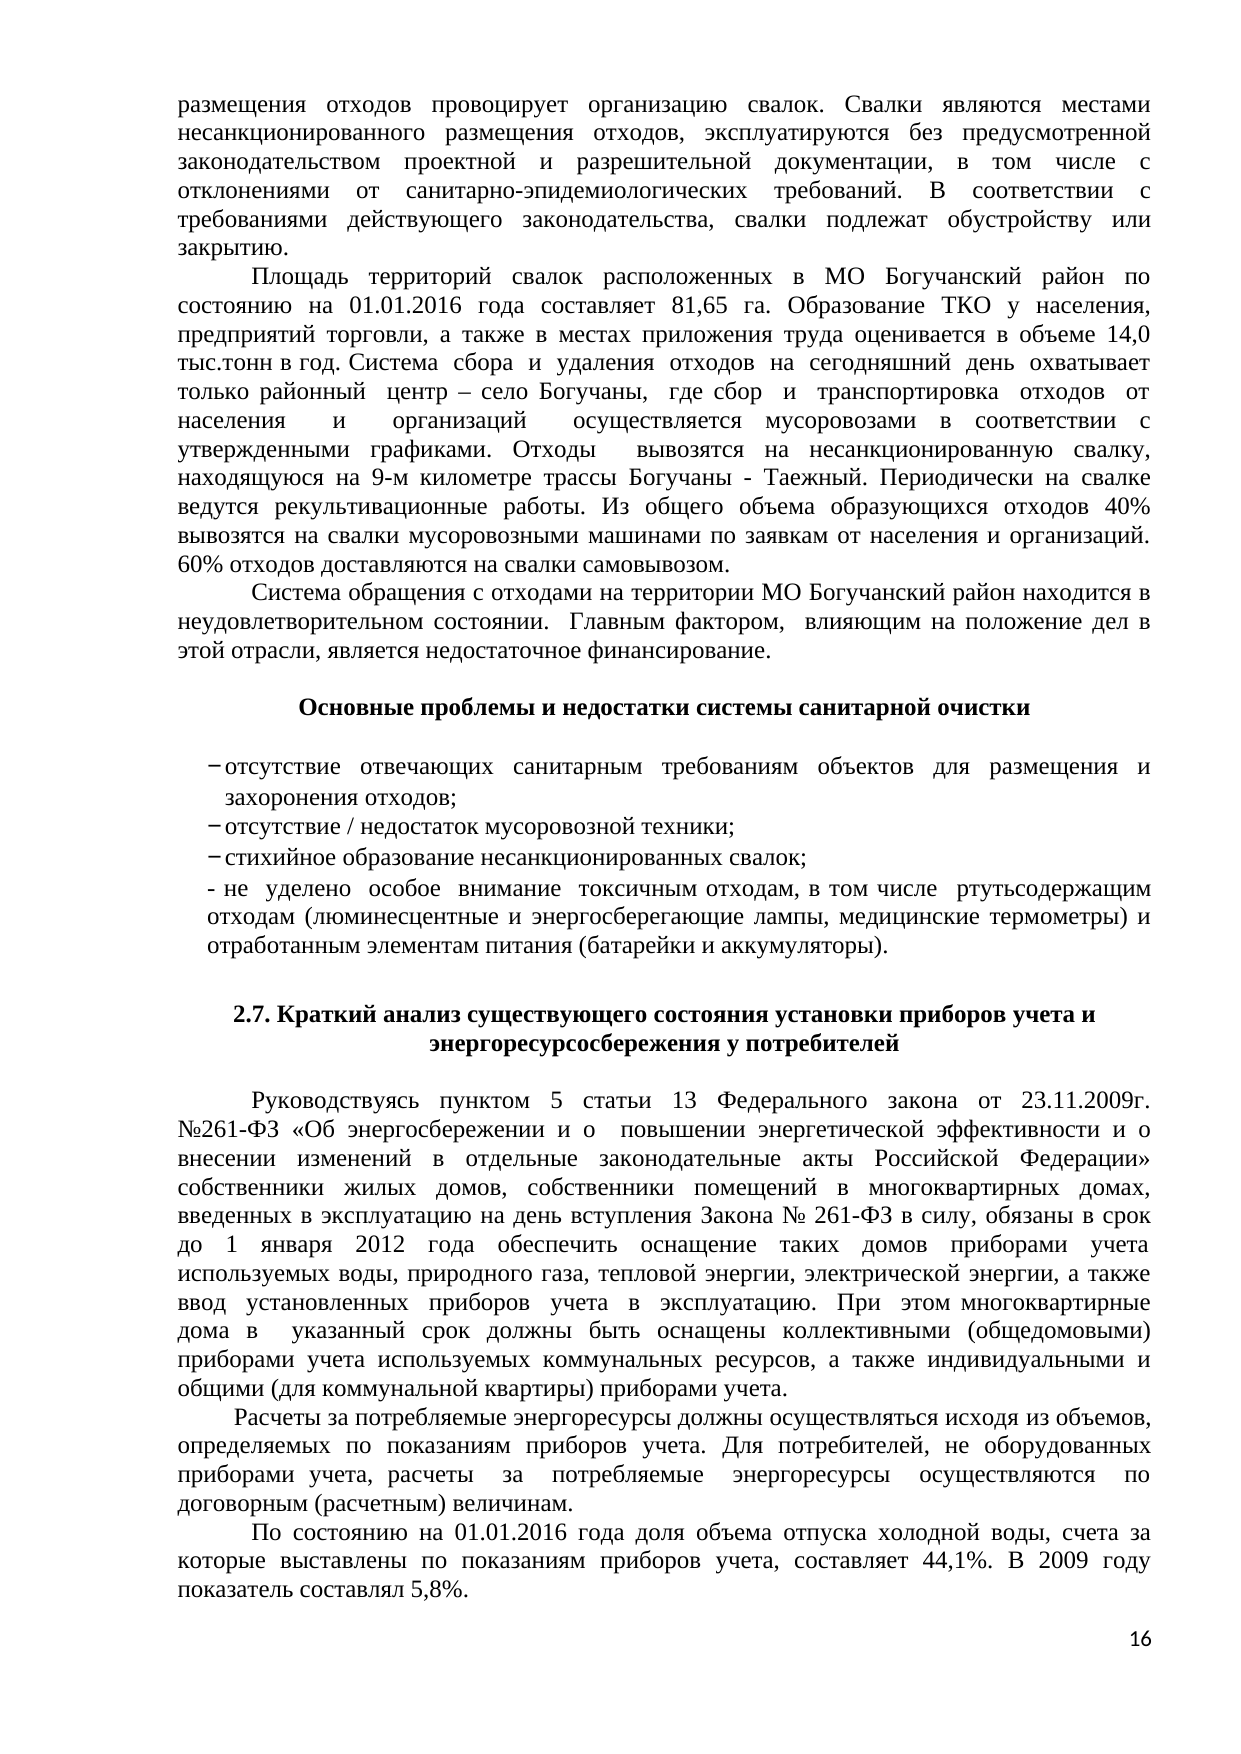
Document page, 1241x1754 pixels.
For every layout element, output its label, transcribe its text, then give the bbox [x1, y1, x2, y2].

list отсутствие отвечающих санитарным требованиям объектов для размещения и захоронения отходов; [207, 751, 1152, 811]
text Основные проблемы и недостатки системы санитарной очистки [177, 692, 1152, 721]
text Расчеты за потребляемые энергоресурсы должны осуществляться исходя из объемов, определяемых по показаниям приборов учета. Для потребителей, не оборудованных приборами учета, расчеты за потребляемые энергоресурсы осуществляются по договорным (расчетным) величинам. [177, 1402, 1152, 1517]
text Площадь территорий свалок расположенных в МО Богучанский район по состоянию на 01.01.2016 года составляет 81,65 га. Образование ТКО у населения, предприятий торговли, а также в местах приложения труда оценивается в объеме 14,0 тыс.тонн в год. Система сбора и удаления отходов на сегодняшний день охватывает только районный центр – село Богучаны, где сбор и транспортировка отходов от населения и организаций осуществляется мусоровозами в соответствии с утвержденными графиками. Отходы вывозятся на несанкционированную свалку, находящуюся на 9-м километре трассы Богучаны - Таежный. Периодически на свалке ведутся рекультивационные работы. Из общего объема образующихся отходов 40% вывозятся на свалки мусоровозными машинами по заявкам от населения и организаций. 60% отходов доставляются на свалки самовывозом. [177, 261, 1152, 577]
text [177, 89, 1152, 261]
list отсутствие / недостаток мусоровозной техники; [207, 811, 1152, 842]
text Система обращения с отходами на территории МО Богучанский район находится в неудовлетворительном состоянии. Главным фактором, влияющим на положение дел в этой отрасли, является недостаточное финансирование. [177, 577, 1152, 664]
text По состоянию на 01.01.2016 года доля объема отпуска холодной воды, счета за которые выставлены по показаниям приборов учета, составляет 44,1%. В 2009 году показатель составлял 5,8%. [177, 1517, 1152, 1603]
text Руководствуясь пунктом 5 статьи 13 Федерального закона от 23.11.2009г. №261-ФЗ «Об энергосбережении и о повышении энергетической эффективности и о внесении изменений в отдельные законодательные акты Российской Федерации» собственники жилых домов, собственники помещений в многоквартирных домах, введенных в эксплуатацию на день вступления Закона № 261-ФЗ в силу, обязаны в срок до 1 января 2012 года обеспечить оснащение таких домов приборами учета используемых воды, природного газа, тепловой энергии, электрической энергии, а также ввод установленных приборов учета в эксплуатацию. При этом многоквартирные дома в указанный срок должны быть оснащены коллективными (общедомовыми) приборами учета используемых коммунальных ресурсов, а также индивидуальными и общими (для коммунальной квартиры) приборами учета. [177, 1086, 1152, 1402]
text 2.7. Краткий анализ существующего состояния установки приборов учета и энергоресурсосбережения у потребителей [177, 999, 1152, 1057]
list стихийное образование несанкционированных свалок; [207, 842, 1152, 873]
list - не уделено особое внимание токсичным отходам, в том числе ртутьсодержащим отходам (люминесцентные и энергосберегающие лампы, медицинские термометры) и отработанным элементам питания (батарейки и аккумуляторы). [207, 873, 1152, 959]
